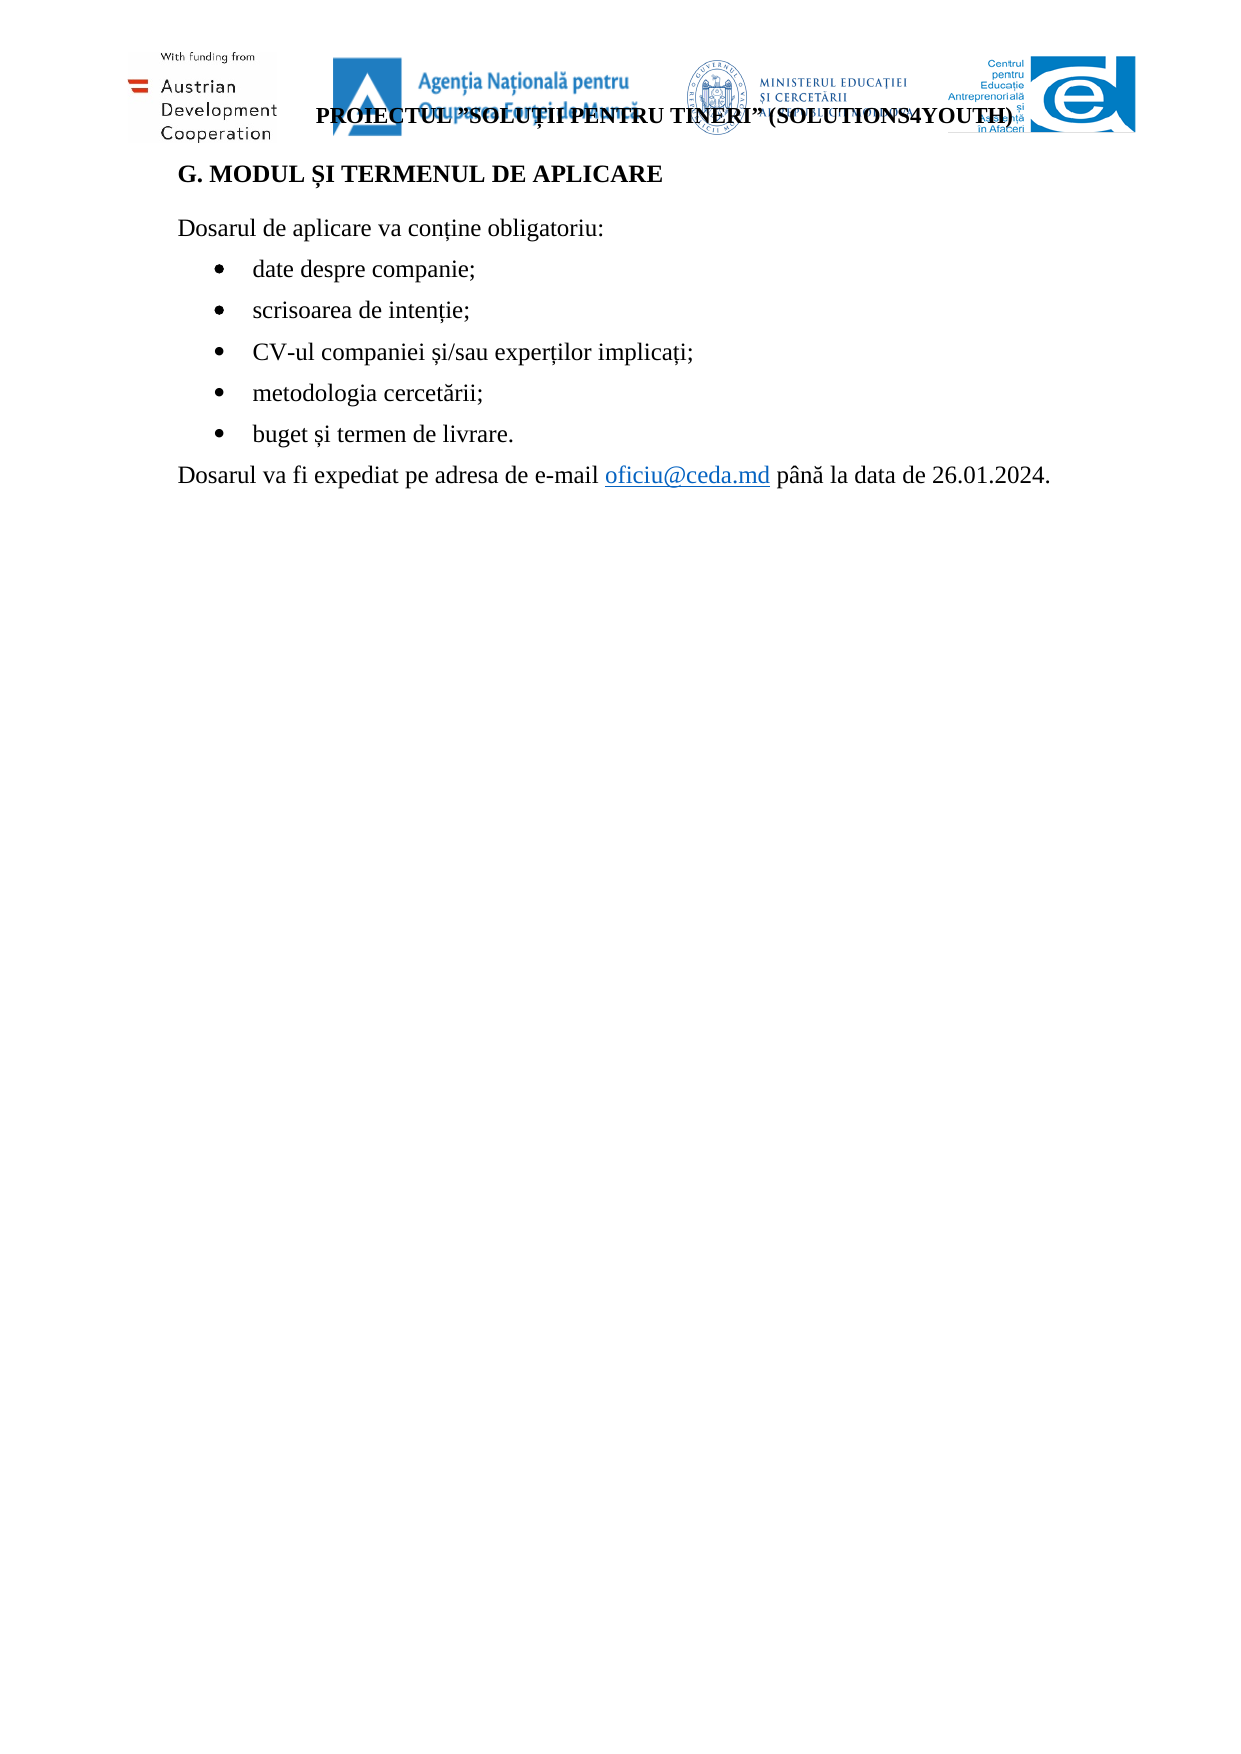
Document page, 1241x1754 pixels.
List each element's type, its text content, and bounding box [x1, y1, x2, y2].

list CV-ul companiei și/sau experților implicați; [215, 337, 1152, 366]
list buget și termen de livrare. [215, 419, 1152, 448]
text G. MODUL ȘI TERMENUL DE APLICARE [177, 159, 1152, 188]
text Dosarul de aplicare va conține obligatoriu: [177, 213, 1152, 242]
text Dosarul va fi expediat pe adresa de e-mail oficiu@ceda.md până la data de 26.01.2024. [177, 461, 1152, 489]
list metodologia cercetării; [215, 378, 1152, 407]
picture [947, 56, 1136, 133]
picture [127, 52, 277, 143]
picture [331, 54, 647, 146]
list scrisoarea de intenție; [215, 296, 1152, 324]
picture [675, 47, 936, 148]
list date despre companie; [215, 254, 1152, 283]
